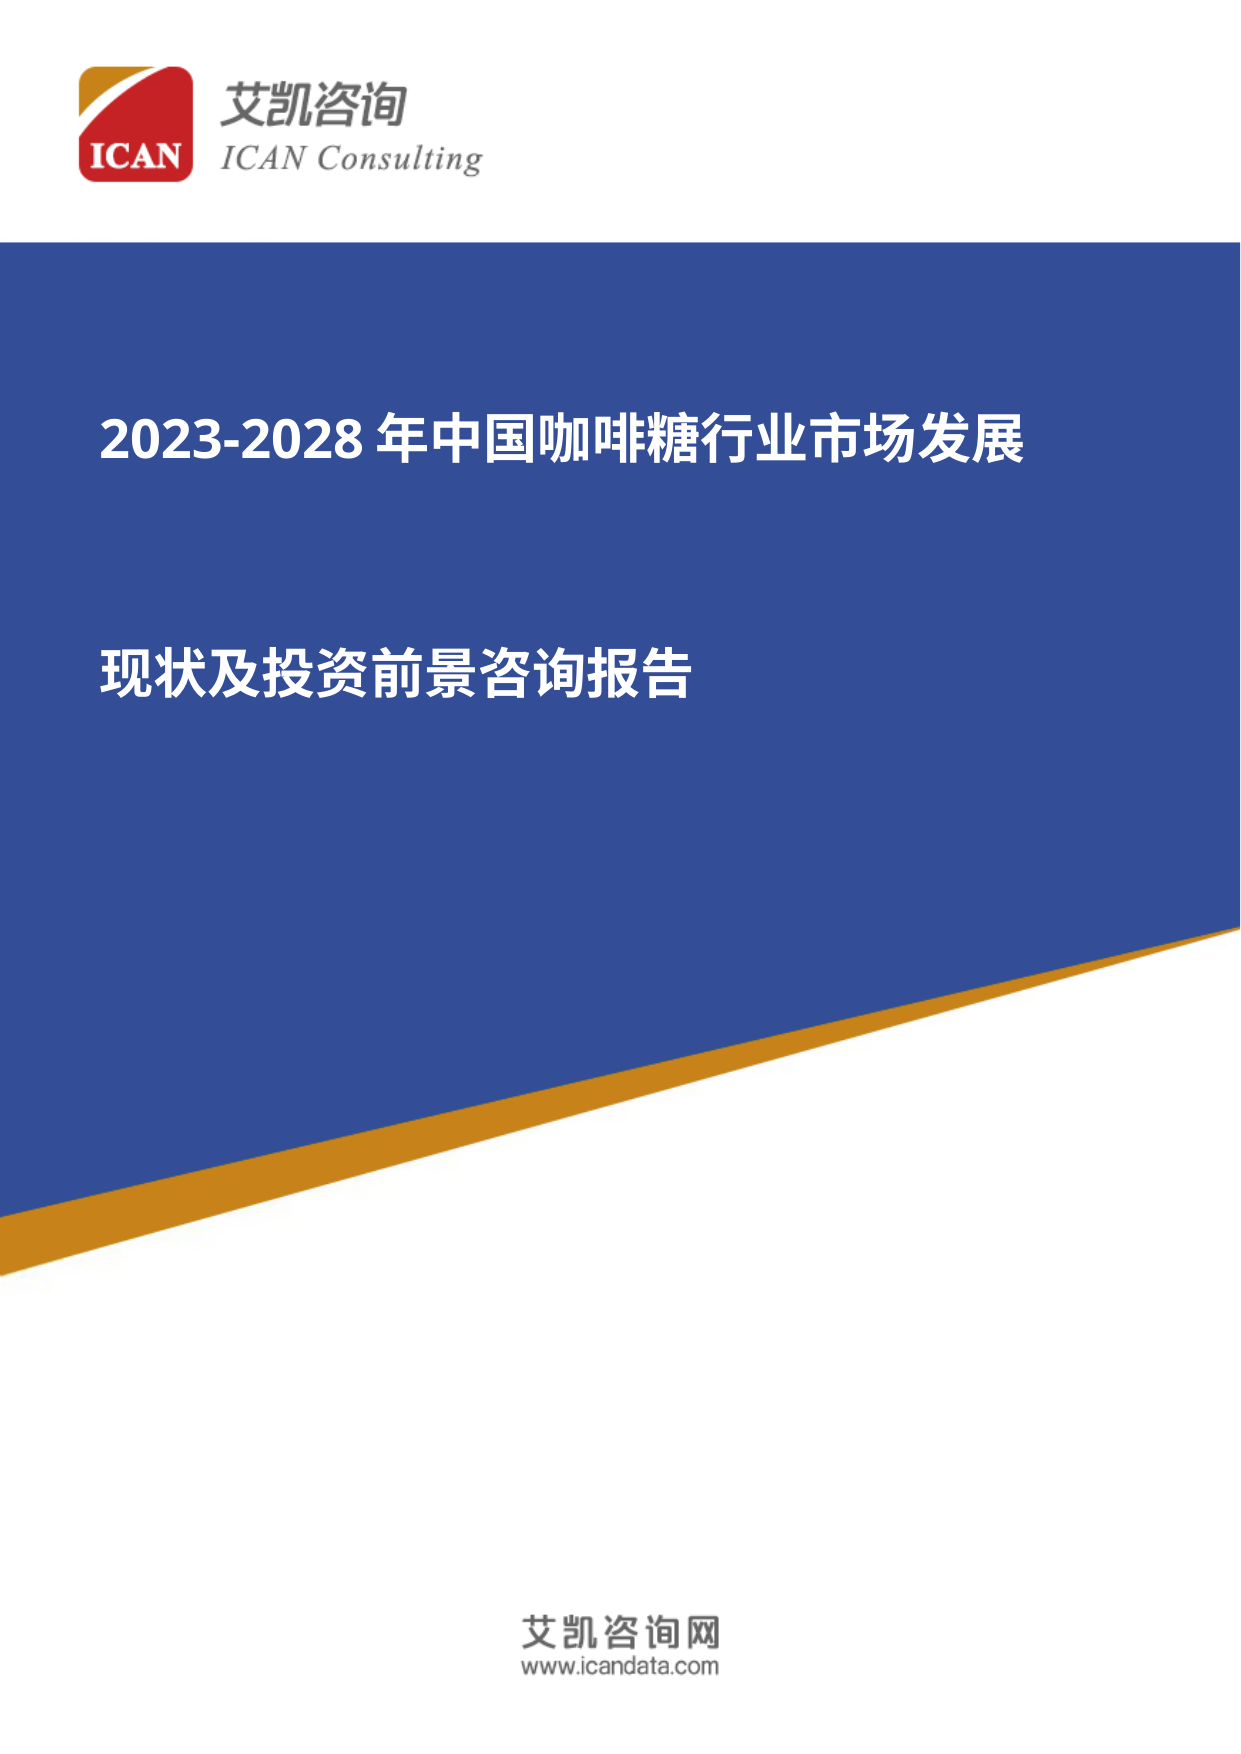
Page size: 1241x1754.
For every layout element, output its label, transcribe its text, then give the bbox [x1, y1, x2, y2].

picture [0, 5, 1241, 1754]
subtitle 2023-2028年中国咖啡糖行业市场发展现状及投资前景咨询报告 [99, 386, 1053, 718]
